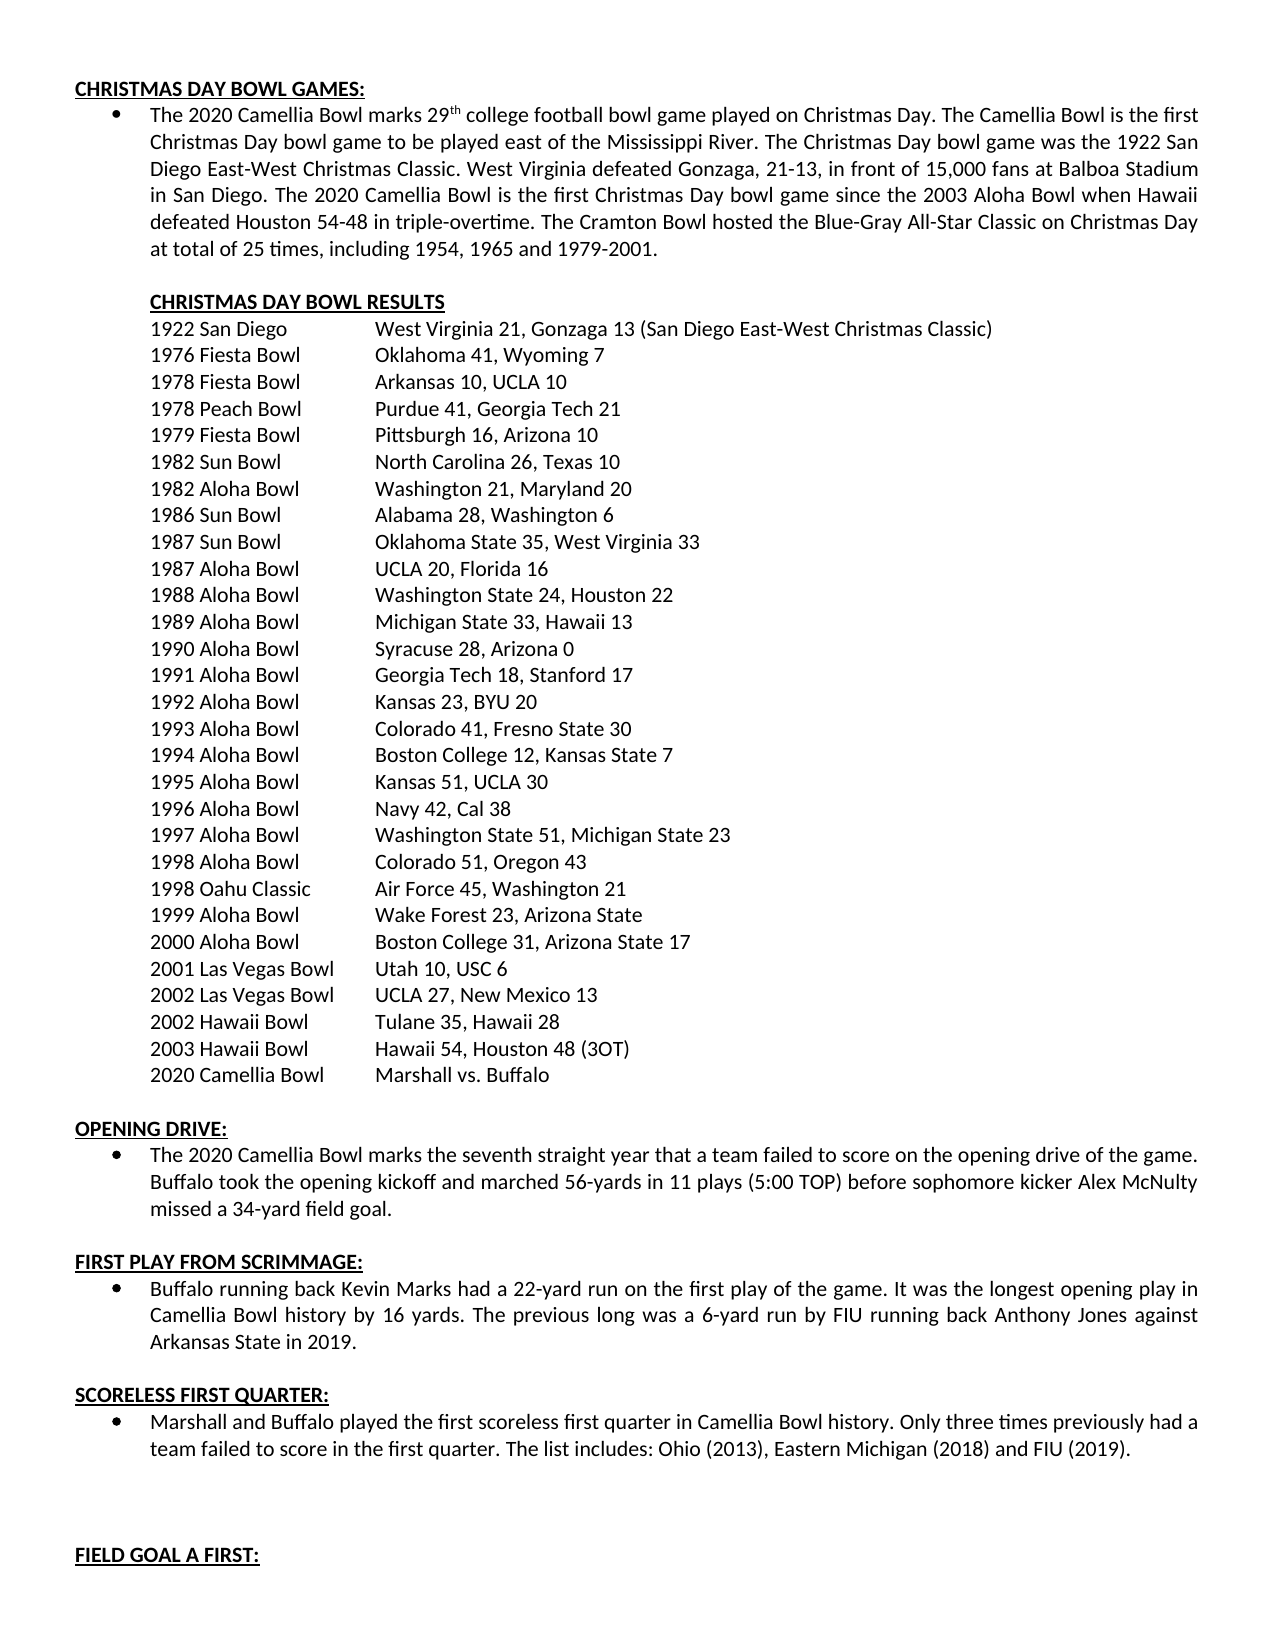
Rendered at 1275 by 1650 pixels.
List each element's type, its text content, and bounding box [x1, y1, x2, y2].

text 2002 Las Vegas Bowl UCLA 27, New Mexico 13 [75, 982, 1200, 1008]
text 1982 Aloha Bowl Washington 21, Maryland 20 [75, 475, 1200, 502]
text FIELD GOAL A FIRST: [75, 1542, 1200, 1568]
list The 2020 Camellia Bowl marks the seventh straight year that a team failed to score on the opening drive of the game. Buffalo took the opening kickoff and marched 56-yards in 11 plays (5:00 TOP) before sophomore kicker Alex McNulty missed a 34-yard field goal. [112, 1142, 1200, 1222]
text 1978 Peach Bowl Purdue 41, Georgia Tech 21 [75, 395, 1200, 422]
text 1999 Aloha Bowl Wake Forest 23, Arizona State [75, 902, 1200, 928]
text 1979 Fiesta Bowl Pittsburgh 16, Arizona 10 [75, 422, 1200, 448]
text 2000 Aloha Bowl Boston College 31, Arizona State 17 [75, 928, 1200, 955]
list Buffalo running back Kevin Marks had a 22-yard run on the first play of the game. It was the longest opening play in Camellia Bowl history by 16 yards. The previous long was a 6-yard run by FIU running back Anthony Jones against Arkansas State in 2019. [112, 1275, 1200, 1355]
text 1987 Aloha Bowl UCLA 20, Florida 16 [75, 555, 1200, 582]
text 1988 Aloha Bowl Washington State 24, Houston 22 [75, 582, 1200, 608]
text 1991 Aloha Bowl Georgia Tech 18, Stanford 17 [75, 662, 1200, 688]
text 1993 Aloha Bowl Colorado 41, Fresno State 30 [75, 715, 1200, 742]
text 1989 Aloha Bowl Michigan State 33, Hawaii 13 [75, 608, 1200, 635]
text 1997 Aloha Bowl Washington State 51, Michigan State 23 [75, 822, 1200, 848]
list Marshall and Buffalo played the first scoreless first quarter in Camellia Bowl history. Only three times previously had a team failed to score in the first quarter. The list includes: Ohio (2013), Eastern Michigan (2018) and FIU (2019). [112, 1408, 1200, 1462]
text 1998 Aloha Bowl Colorado 51, Oregon 43 [75, 848, 1200, 875]
text 1995 Aloha Bowl Kansas 51, UCLA 30 [75, 768, 1200, 795]
text 1990 Aloha Bowl Syracuse 28, Arizona 0 [75, 635, 1200, 662]
text 2020 Camellia Bowl Marshall vs. Buffalo [75, 1062, 1200, 1088]
text 1994 Aloha Bowl Boston College 12, Kansas State 7 [75, 742, 1200, 768]
text 1922 San Diego West Virginia 21, Gonzaga 13 (San Diego East-West Christmas Classic) [75, 315, 1200, 342]
text 2003 Hawaii Bowl Hawaii 54, Houston 48 (3OT) [75, 1035, 1200, 1062]
text 1978 Fiesta Bowl Arkansas 10, UCLA 10 [75, 368, 1200, 395]
text 1982 Sun Bowl North Carolina 26, Texas 10 [75, 448, 1200, 475]
text 1996 Aloha Bowl Navy 42, Cal 38 [75, 795, 1200, 822]
text 1998 Oahu Classic Air Force 45, Washington 21 [75, 875, 1200, 902]
text SCORELESS FIRST QUARTER: [75, 1382, 1200, 1408]
text 1986 Sun Bowl Alabama 28, Washington 6 [75, 502, 1200, 528]
text CHRISTMAS DAY BOWL RESULTS [150, 288, 1200, 315]
list The 2020 Camellia Bowl marks 29th college football bowl game played on Christmas Day. The Camellia Bowl is the first Christmas Day bowl game to be played east of the Mississippi River. The Christmas Day bowl game was the 1922 San Diego East-West Christmas Classic. West Virginia defeated Gonzaga, 21-13, in front of 15,000 fans at Balboa Stadium in San Diego. The 2020 Camellia Bowl is the first Christmas Day bowl game since the 2003 Aloha Bowl when Hawaii defeated Houston 54-48 in triple-overtime. The Cramton Bowl hosted the Blue-Gray All-Star Classic on Christmas Day at total of 25 times, including 1954, 1965 and 1979-2001. [112, 102, 1200, 262]
text CHRISTMAS DAY BOWL GAMES: [75, 75, 1200, 102]
text 2001 Las Vegas Bowl Utah 10, USC 6 [75, 955, 1200, 982]
text 1992 Aloha Bowl Kansas 23, BYU 20 [75, 688, 1200, 715]
text OPENING DRIVE: [75, 1115, 1200, 1142]
text 2002 Hawaii Bowl Tulane 35, Hawaii 28 [75, 1008, 1200, 1035]
text 1976 Fiesta Bowl Oklahoma 41, Wyoming 7 [150, 342, 1200, 368]
text FIRST PLAY FROM SCRIMMAGE: [75, 1248, 1200, 1275]
text 1987 Sun Bowl Oklahoma State 35, West Virginia 33 [75, 528, 1200, 555]
